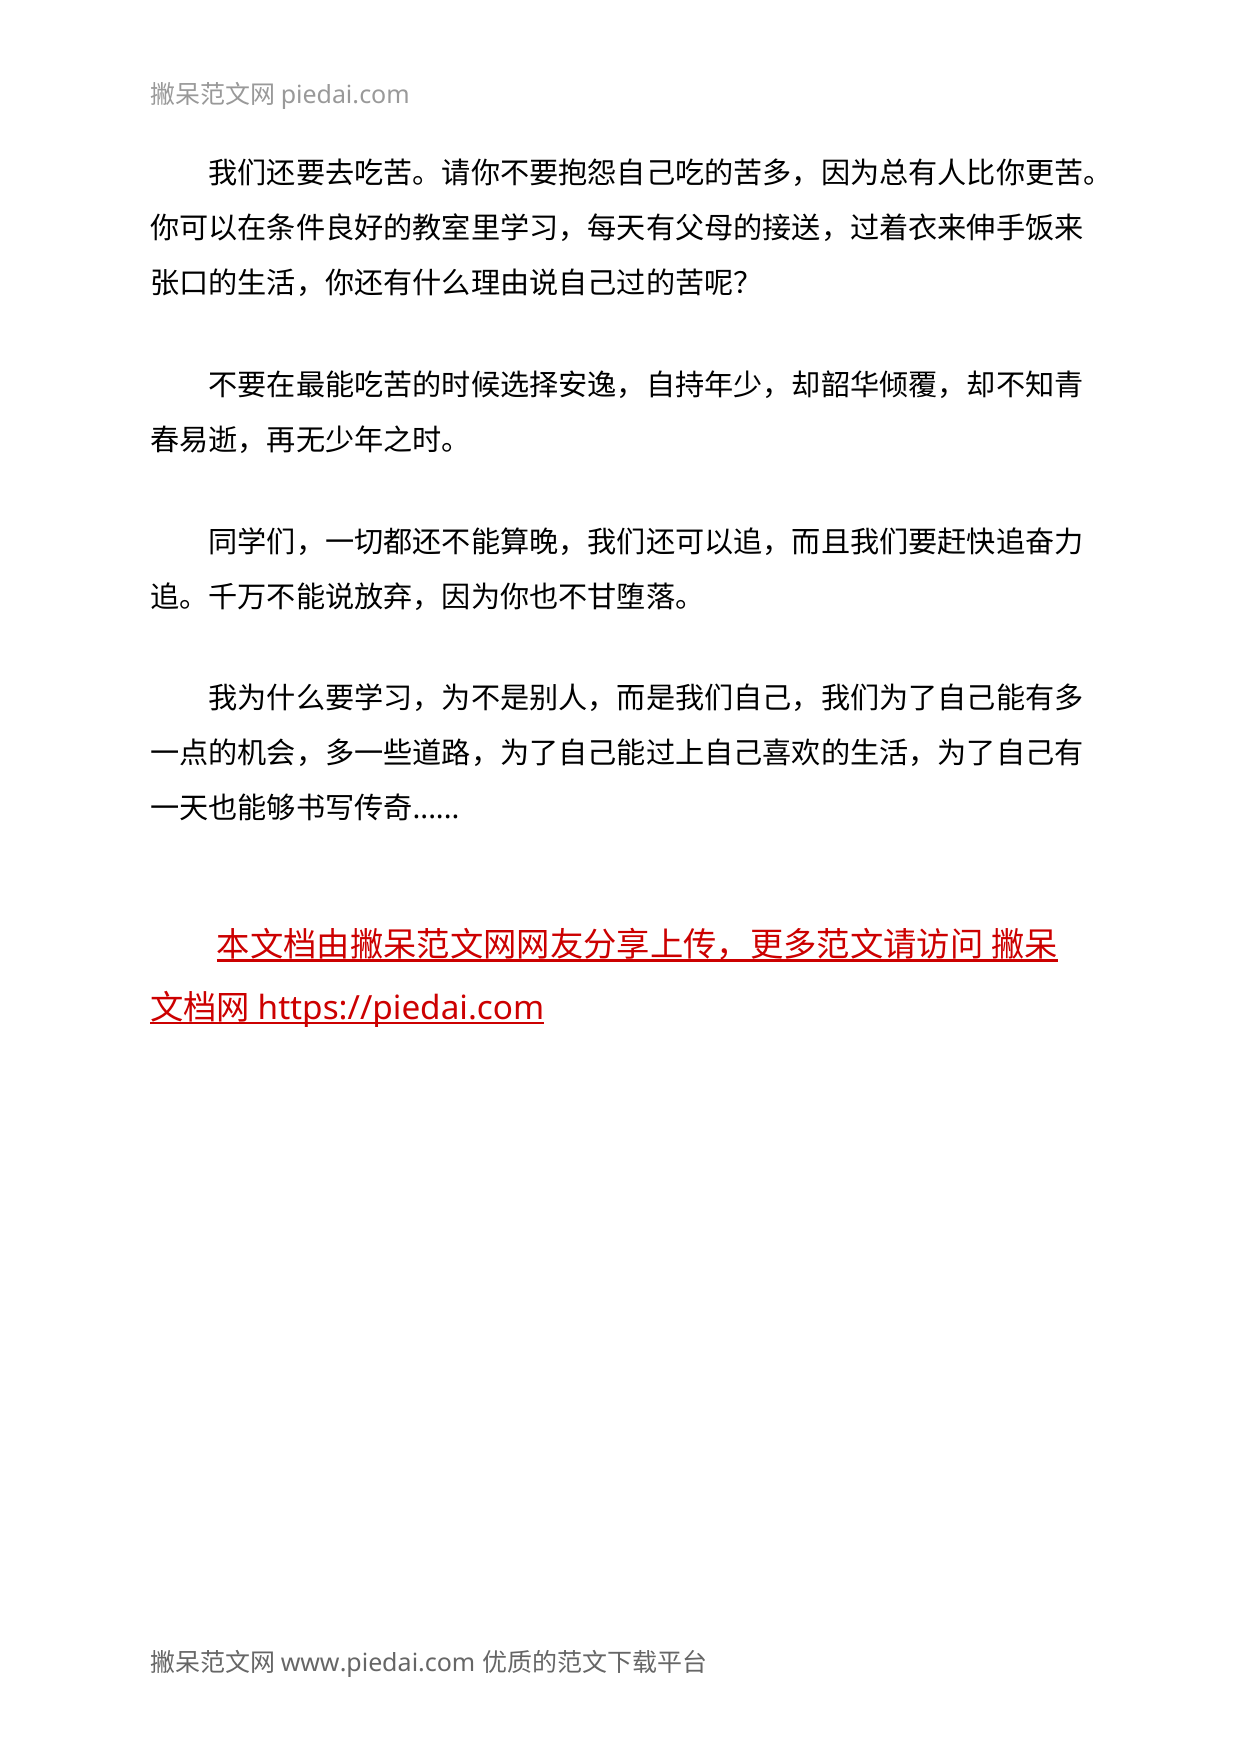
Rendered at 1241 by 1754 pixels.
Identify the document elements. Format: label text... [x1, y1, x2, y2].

text 同学们，一切都还不能算晚，我们还可以追，而且我们要赶快追奋力追。千万不能说放弃，因为你也不甘堕落。 [150, 518, 1090, 615]
text 不要在最能吃苦的时候选择安逸，自持年少，却韶华倾覆，却不知青春易逝，再无少年之时。 [150, 362, 1090, 459]
text 我为什么要学习，为不是别人，而是我们自己，我们为了自己能有多一点的机会，多一些道路，为了自己能过上自己喜欢的生活，为了自己有一天也能够书写传奇...... [150, 675, 1090, 827]
text 本文档由撇呆范文网网友分享上传，更多范文请访问 撇呆文档网 https://piedai.com [150, 918, 1090, 1029]
text 我们还要去吃苦。请你不要抱怨自己吃的苦多，因为总有人比你更苦。你可以在条件良好的教室里学习，每天有父母的接送，过着衣来伸手饭来张口的生活，你还有什么理由说自己过的苦呢？ [150, 150, 1090, 302]
